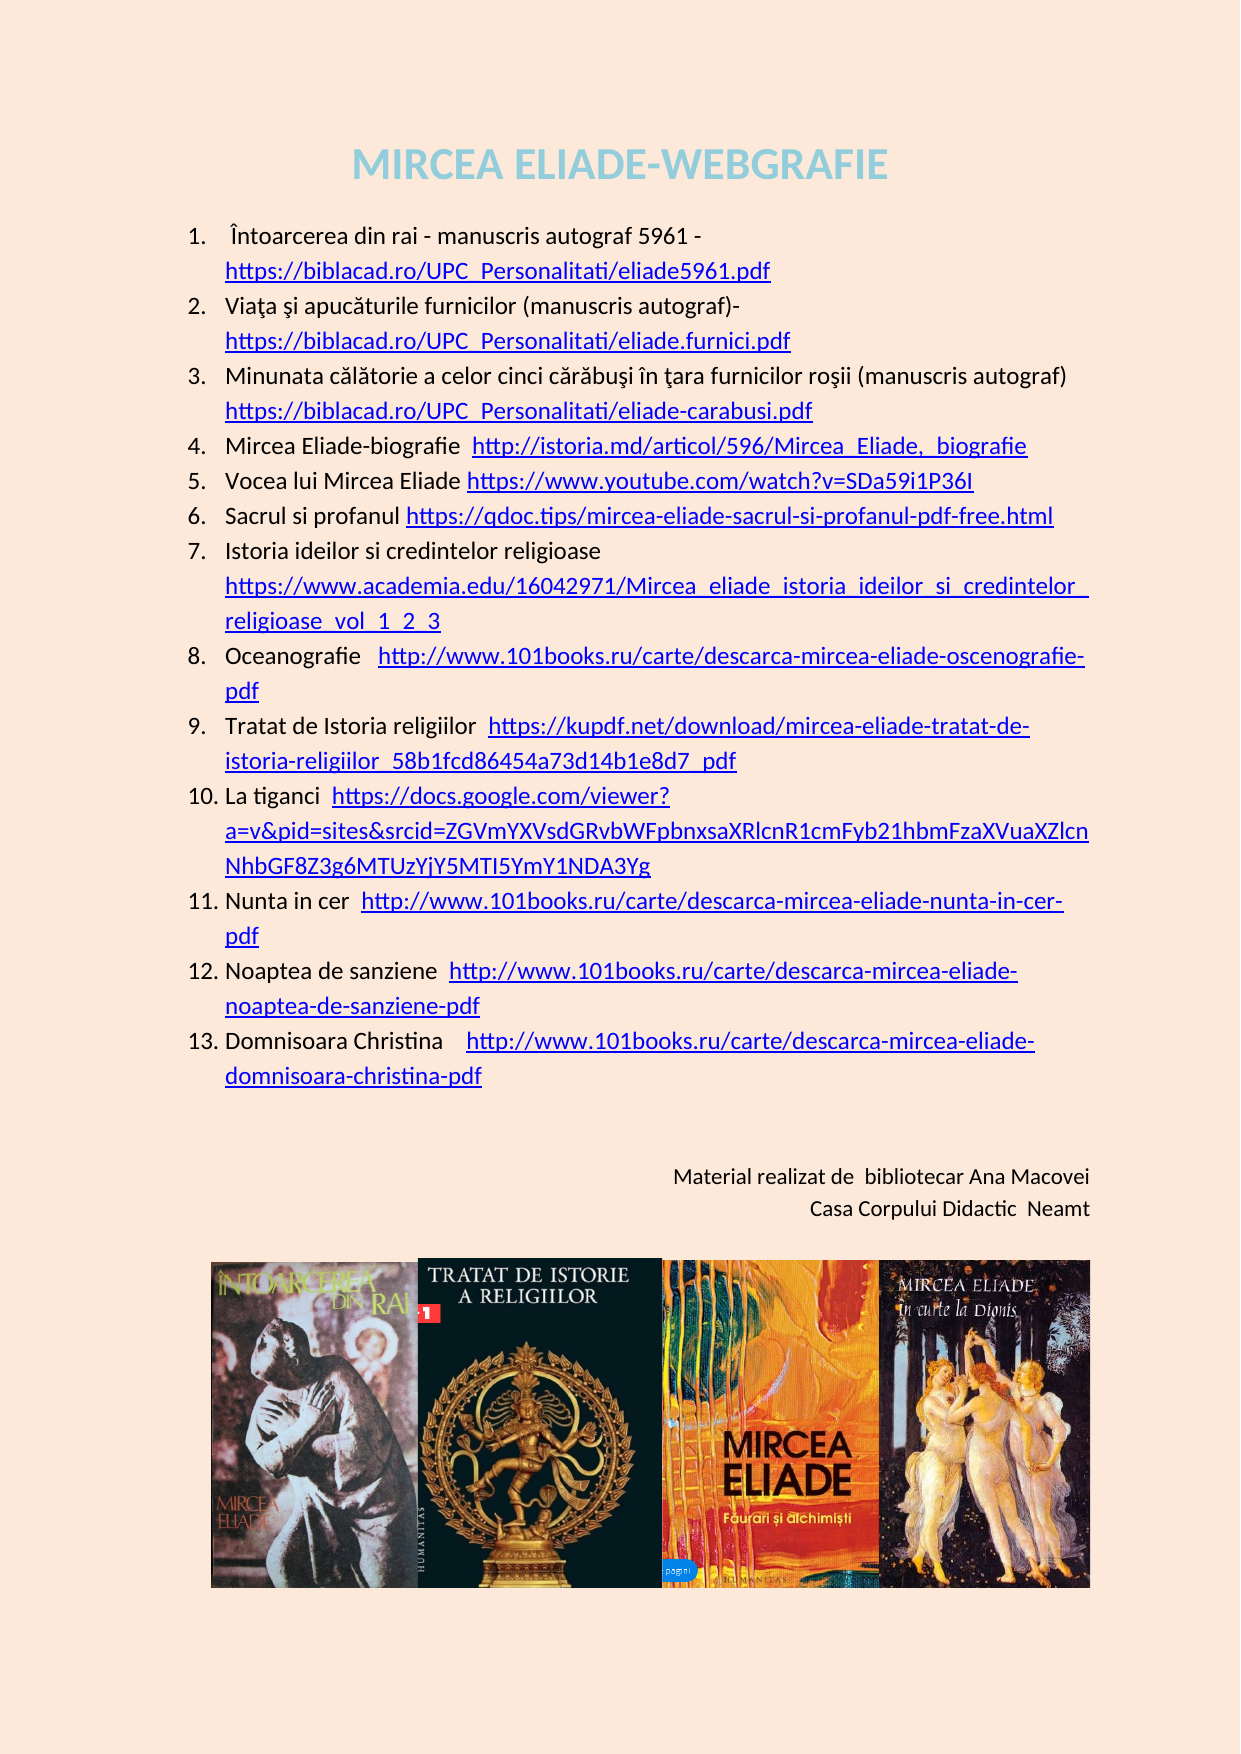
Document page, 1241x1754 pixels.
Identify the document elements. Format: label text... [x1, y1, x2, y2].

list Tratat de Istoria religiilor https://kupdf.net/download/mircea-eliade-tratat-de-istoria-religiilor_58b1fcd86454a73d14b1e8d7_pdf [187, 710, 1090, 776]
list Minunata călătorie a celor cinci cărăbuşi în ţara furnicilor roşii (manuscris autograf) https://biblacad.ro/UPC_Personalitati/eliade-carabusi.pdf [187, 360, 1090, 426]
list Mircea Eliade-biografie http://istoria.md/articol/596/Mircea_Eliade,_biografie [187, 430, 1090, 461]
list Material realizat de bibliotecar Ana Macovei [225, 1162, 1090, 1190]
list La tiganci https://docs.google.com/viewer?a=v&pid=sites&srcid=ZGVmYXVsdGRvbWFpbnxsaXRlcnR1cmFyb21hbmFzaXVuaXZlcnNhbGF8Z3g6MTUzYjY5MTI5YmY1NDA3Yg [187, 780, 1090, 881]
list Istoria ideilor si credintelor religioase https://www.academia.edu/16042971/Mircea_eliade_istoria_ideilor_si_credintelor_religioase_vol_1_2_3 [187, 535, 1090, 636]
picture [211, 1258, 1091, 1588]
list Domnisoara Christina http://www.101books.ru/carte/descarca-mircea-eliade-domnisoara-christina-pdf [187, 1025, 1090, 1091]
list Viaţa şi apucăturile furnicilor (manuscris autograf)- https://biblacad.ro/UPC_Personalitati/eliade.furnici.pdf [187, 290, 1090, 356]
text MIRCEA ELIADE-WEBGRAFIE [150, 135, 1090, 191]
list Oceanografie http://www.101books.ru/carte/descarca-mircea-eliade-oscenografie-pdf [187, 640, 1090, 706]
list Întoarcerea din rai - manuscris autograf 5961 - https://biblacad.ro/UPC_Personalitati/eliade5961.pdf [187, 220, 1090, 286]
list Sacrul si profanul https://qdoc.tips/mircea-eliade-sacrul-si-profanul-pdf-free.html [187, 500, 1090, 531]
list Casa Corpului Didactic Neamt [225, 1194, 1090, 1222]
list Noaptea de sanziene http://www.101books.ru/carte/descarca-mircea-eliade-noaptea-de-sanziene-pdf [187, 955, 1090, 1021]
list Vocea lui Mircea Eliade https://www.youtube.com/watch?v=SDa59i1P36I [187, 465, 1090, 496]
list Nunta in cer http://www.101books.ru/carte/descarca-mircea-eliade-nunta-in-cer-pdf [187, 885, 1090, 951]
